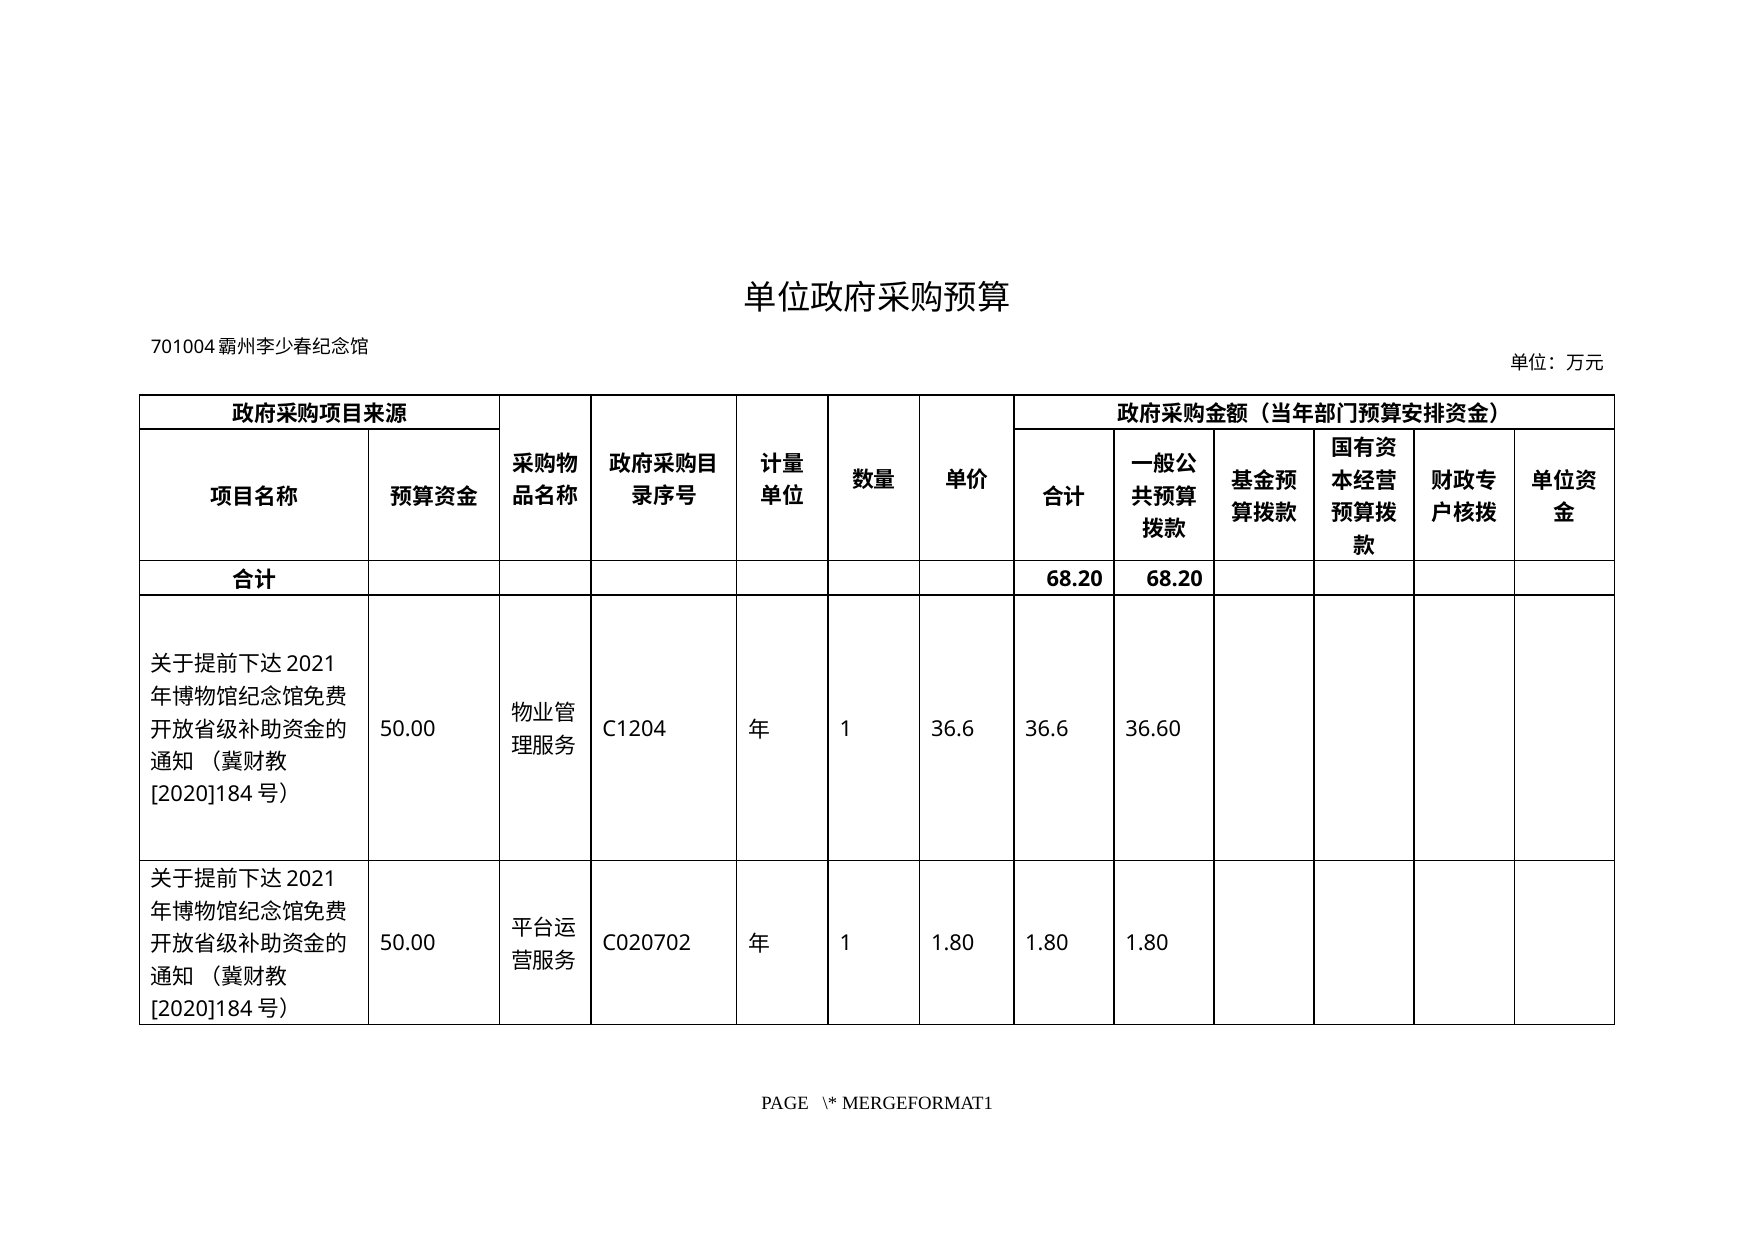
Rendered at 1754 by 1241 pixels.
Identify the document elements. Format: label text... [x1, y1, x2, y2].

table_cell 采购物品名称 [500, 396, 590, 560]
table_cell 年 [737, 596, 827, 859]
table_cell 1 [829, 861, 919, 1023]
table_cell 政府采购目录序号 [592, 396, 736, 560]
table_cell [500, 561, 590, 594]
table_cell 50.00 [369, 596, 499, 859]
table_cell 预算资金 [369, 430, 499, 560]
table_cell 平台运营服务 [500, 861, 590, 1023]
table_cell 36.60 [1115, 596, 1213, 859]
table_cell [1315, 861, 1413, 1023]
table_cell 财政专户核拨 [1415, 430, 1514, 560]
table_cell 计量 单位 [737, 396, 827, 560]
table_cell 1.80 [920, 861, 1013, 1023]
table_cell [920, 561, 1013, 594]
table_cell 年 [737, 861, 827, 1023]
table_cell [1315, 596, 1413, 859]
table_cell 项目名称 [140, 430, 368, 560]
table_cell C1204 [592, 596, 736, 859]
table_cell 基金预算拨款 [1215, 430, 1313, 560]
table_cell 50.00 [369, 861, 499, 1023]
table_cell 关于提前下达2021年博物馆纪念馆免费开放省级补助资金的通知 （冀财教[2020]184号） [140, 596, 368, 859]
table_cell [1515, 861, 1614, 1023]
table_header 701004霸州李少春纪念馆 [140, 329, 1013, 394]
table_cell 单位资金 [1515, 430, 1614, 560]
table_cell [829, 561, 919, 594]
table_cell 国有资本经营预算拨款 [1315, 430, 1413, 560]
table_cell 政府采购项目来源 [140, 396, 499, 428]
table_cell 36.6 [920, 596, 1013, 859]
table_header 单位：万元 [1015, 329, 1614, 394]
table_cell C020702 [592, 861, 736, 1023]
table_cell 关于提前下达2021年博物馆纪念馆免费开放省级补助资金的通知 （冀财教[2020]184号） [140, 861, 368, 1023]
table_cell [1215, 561, 1313, 594]
table_cell [1215, 596, 1313, 859]
table_cell [1515, 561, 1614, 594]
table_cell [1315, 561, 1413, 594]
table_cell 68.20 [1115, 561, 1213, 594]
table_cell [1415, 596, 1514, 859]
table_cell 合计 [1015, 430, 1113, 560]
table_cell 单价 [920, 396, 1013, 560]
table_cell [1415, 561, 1514, 594]
table_cell [592, 561, 736, 594]
table_cell [369, 561, 499, 594]
table_cell 1 [829, 596, 919, 859]
table_cell [1515, 596, 1614, 859]
table_cell 1.80 [1115, 861, 1213, 1023]
table_cell 36.6 [1015, 596, 1113, 859]
table_cell 合计 [140, 561, 368, 594]
table_cell 68.20 [1015, 561, 1113, 594]
table_cell 一般公共预算拨款 [1115, 430, 1213, 560]
table_cell 1.80 [1015, 861, 1113, 1023]
table_cell [737, 561, 827, 594]
table_cell 物业管理服务 [500, 596, 590, 859]
table_cell 政府采购金额（当年部门预算安排资金） [1015, 396, 1614, 428]
text 单位政府采购预算 [150, 263, 1604, 328]
table_cell 数量 [829, 396, 919, 560]
table_cell [1415, 861, 1514, 1023]
table_cell [1215, 861, 1313, 1023]
